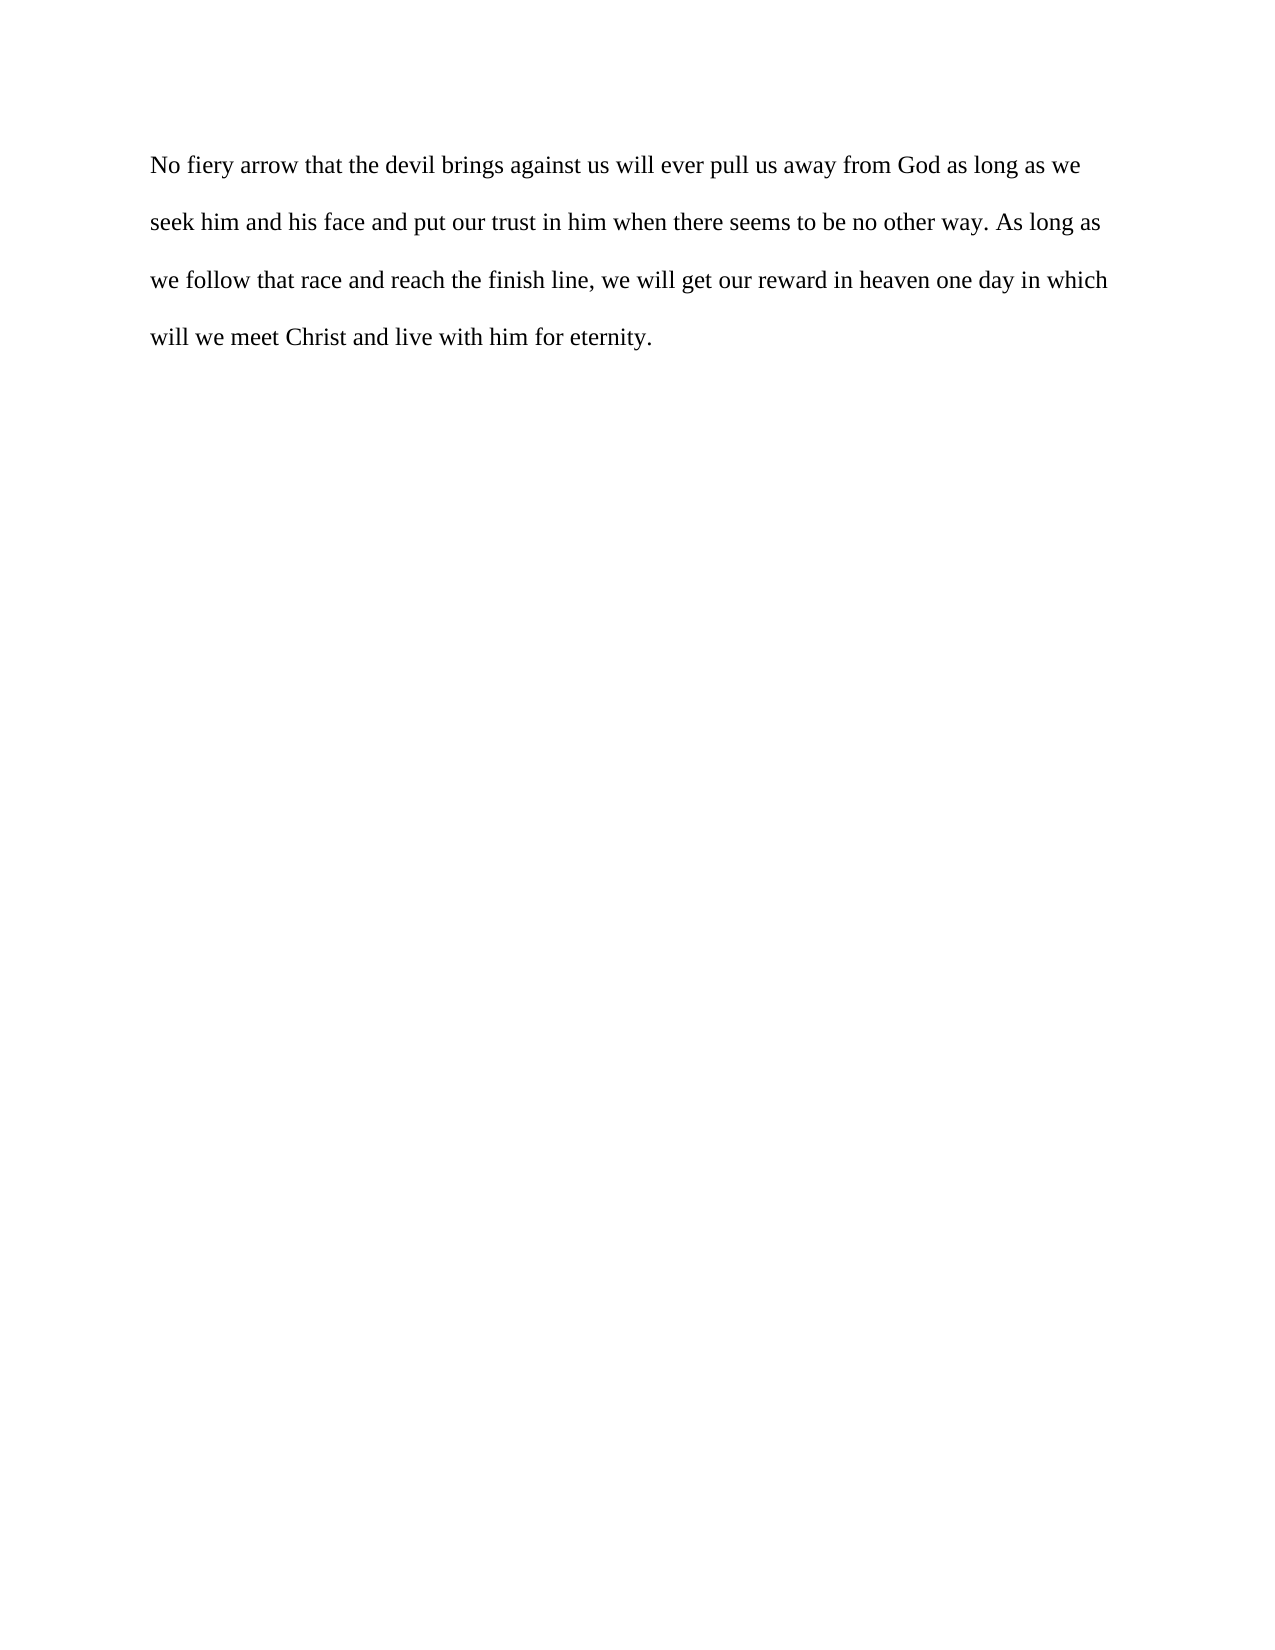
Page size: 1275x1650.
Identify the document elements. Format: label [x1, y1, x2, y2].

text [150, 150, 1125, 351]
